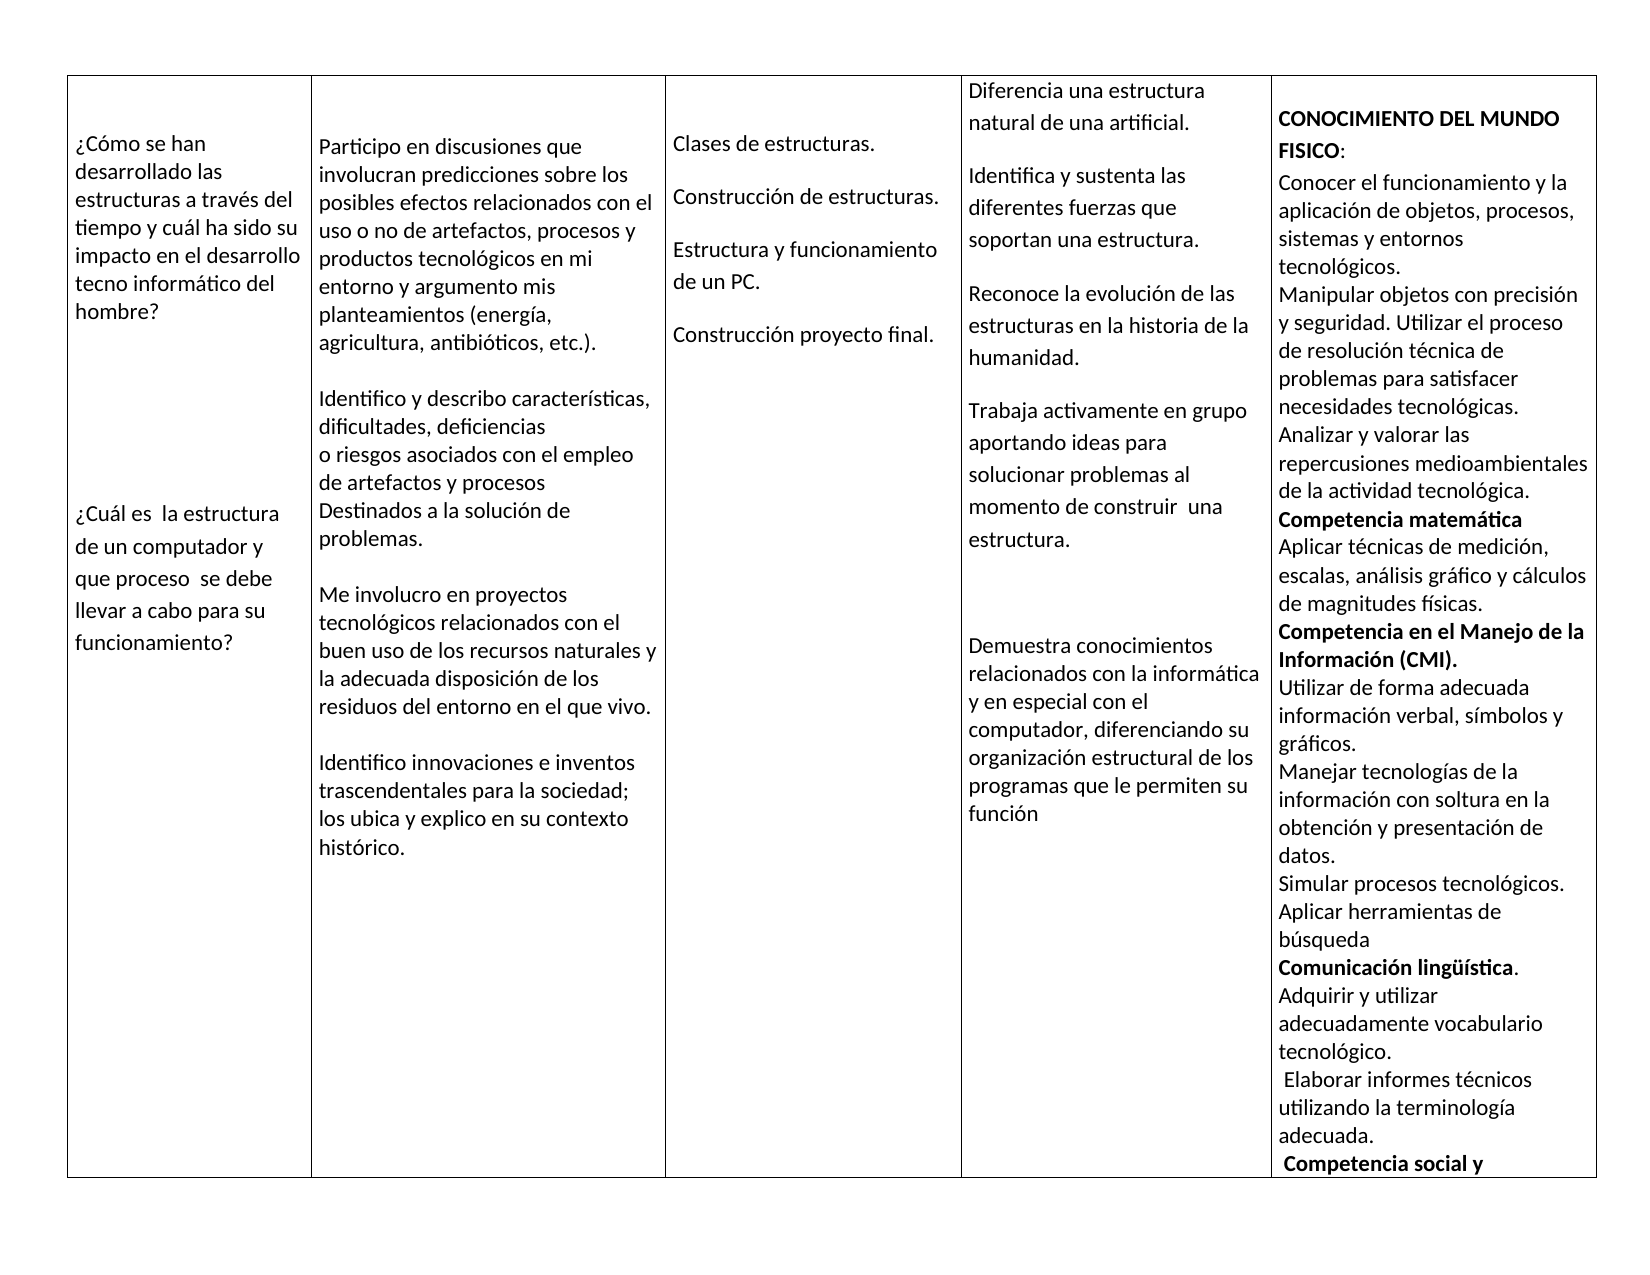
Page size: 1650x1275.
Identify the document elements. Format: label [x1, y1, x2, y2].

table_cell [666, 76, 961, 1177]
table_cell [312, 76, 665, 1177]
table_cell [1272, 76, 1596, 1177]
table_cell [962, 76, 1271, 1177]
table_cell [68, 76, 311, 1177]
